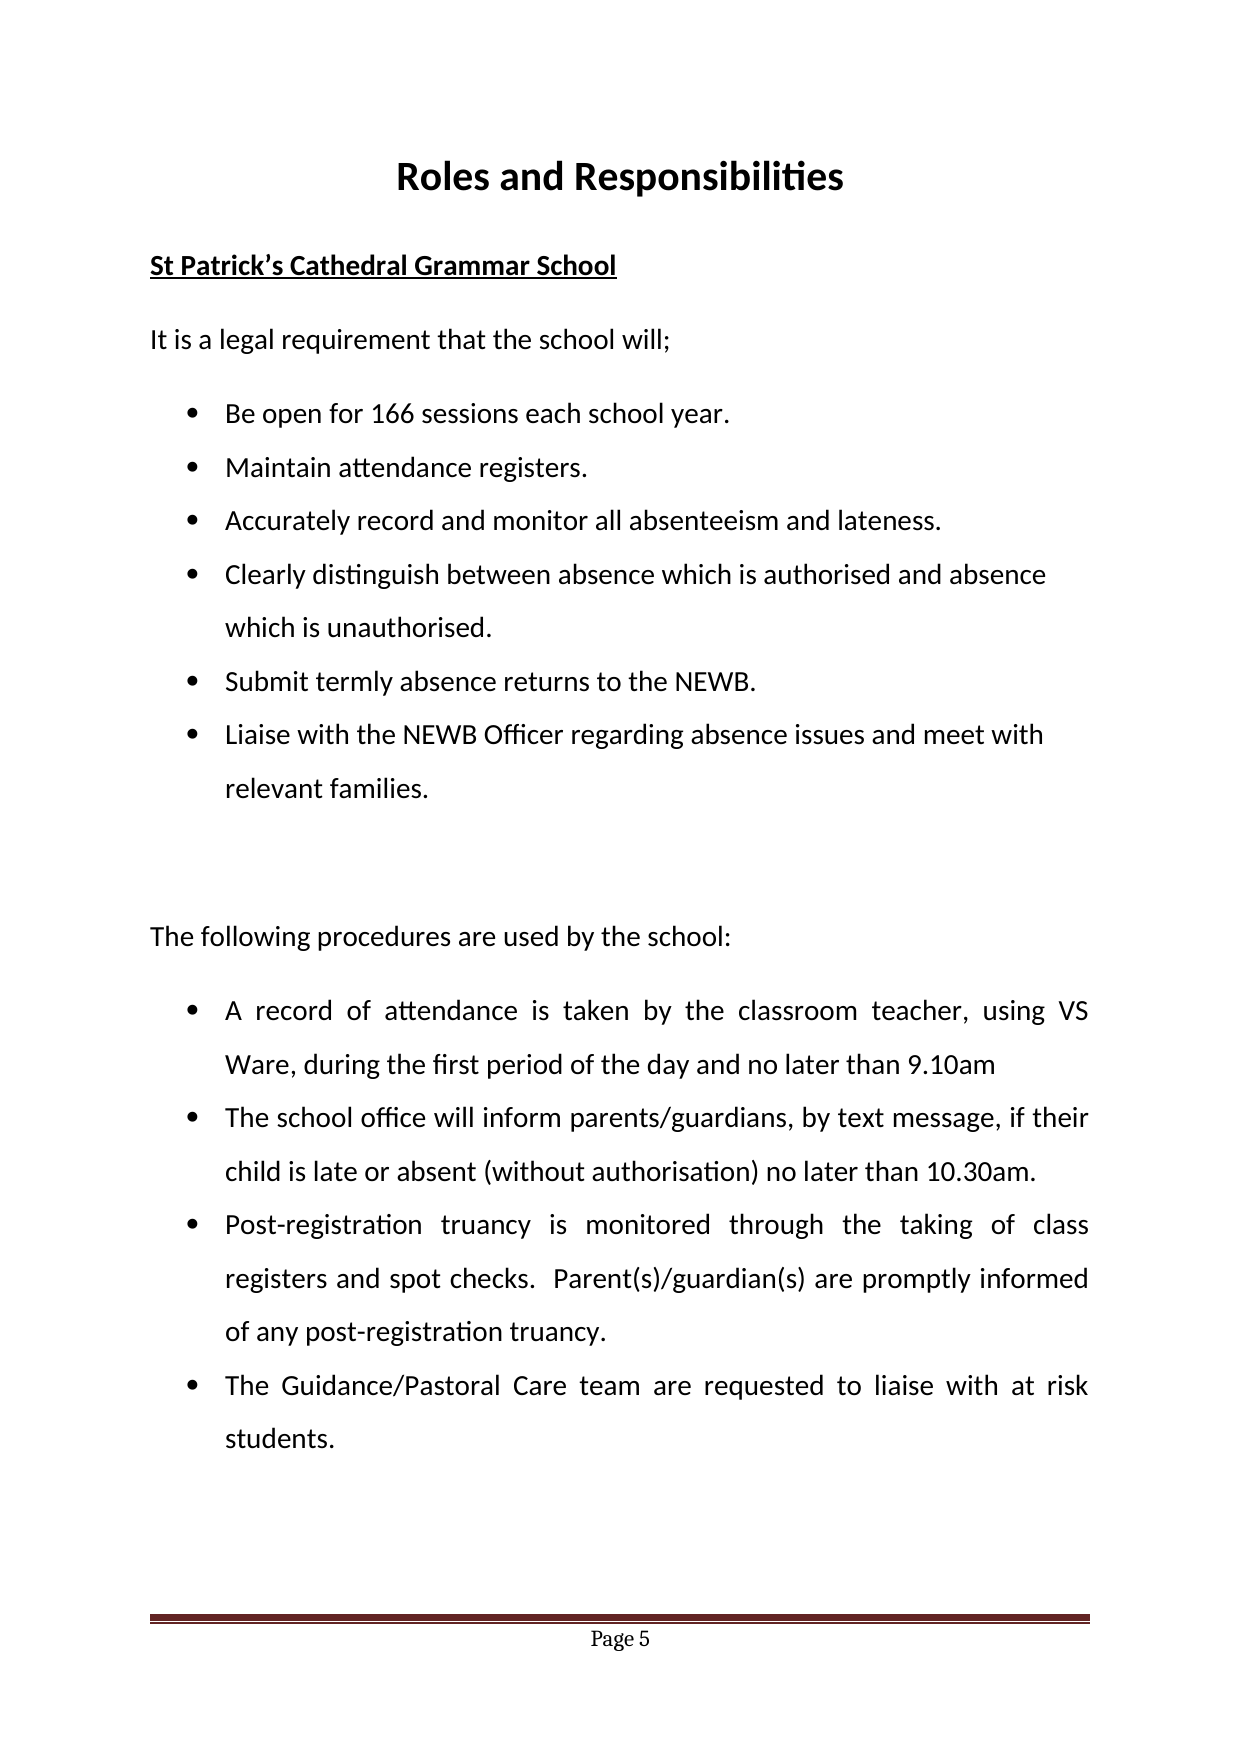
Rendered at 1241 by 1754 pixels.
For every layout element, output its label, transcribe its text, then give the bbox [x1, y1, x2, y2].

list Maintain attendance registers. [187, 449, 1090, 485]
list The Guidance/Pastoral Care team are requested to liaise with at risk students. [187, 1367, 1090, 1456]
list The school office will inform parents/guardians, by text message, if their child is late or absent (without authorisation) no later than 10.30am. [187, 1099, 1090, 1188]
list Be open for 166 sessions each school year. [187, 396, 1090, 431]
text Roles and Responsibilities [150, 150, 1090, 201]
text St Patrick’s Cathedral Grammar School [150, 247, 1090, 283]
text The following procedures are used by the school: [150, 918, 1090, 954]
list A record of attendance is taken by the classroom teacher, using VS Ware, during the first period of the day and no later than 9.10am [187, 992, 1090, 1082]
list Post-registration truancy is monitored through the taking of class registers and spot checks. Parent(s)/guardian(s) are promptly informed of any post-registration truancy. [187, 1206, 1090, 1349]
list Accurately record and monitor all absenteeism and lateness. [187, 502, 1090, 538]
list Liaise with the NEWB Officer regarding absence issues and meet with relevant families. [187, 716, 1090, 805]
list Submit termly absence returns to the NEWB. [187, 663, 1090, 698]
text It is a legal requirement that the school will; [150, 321, 1090, 357]
list Clearly distinguish between absence which is authorised and absence which is unauthorised. [187, 556, 1090, 645]
